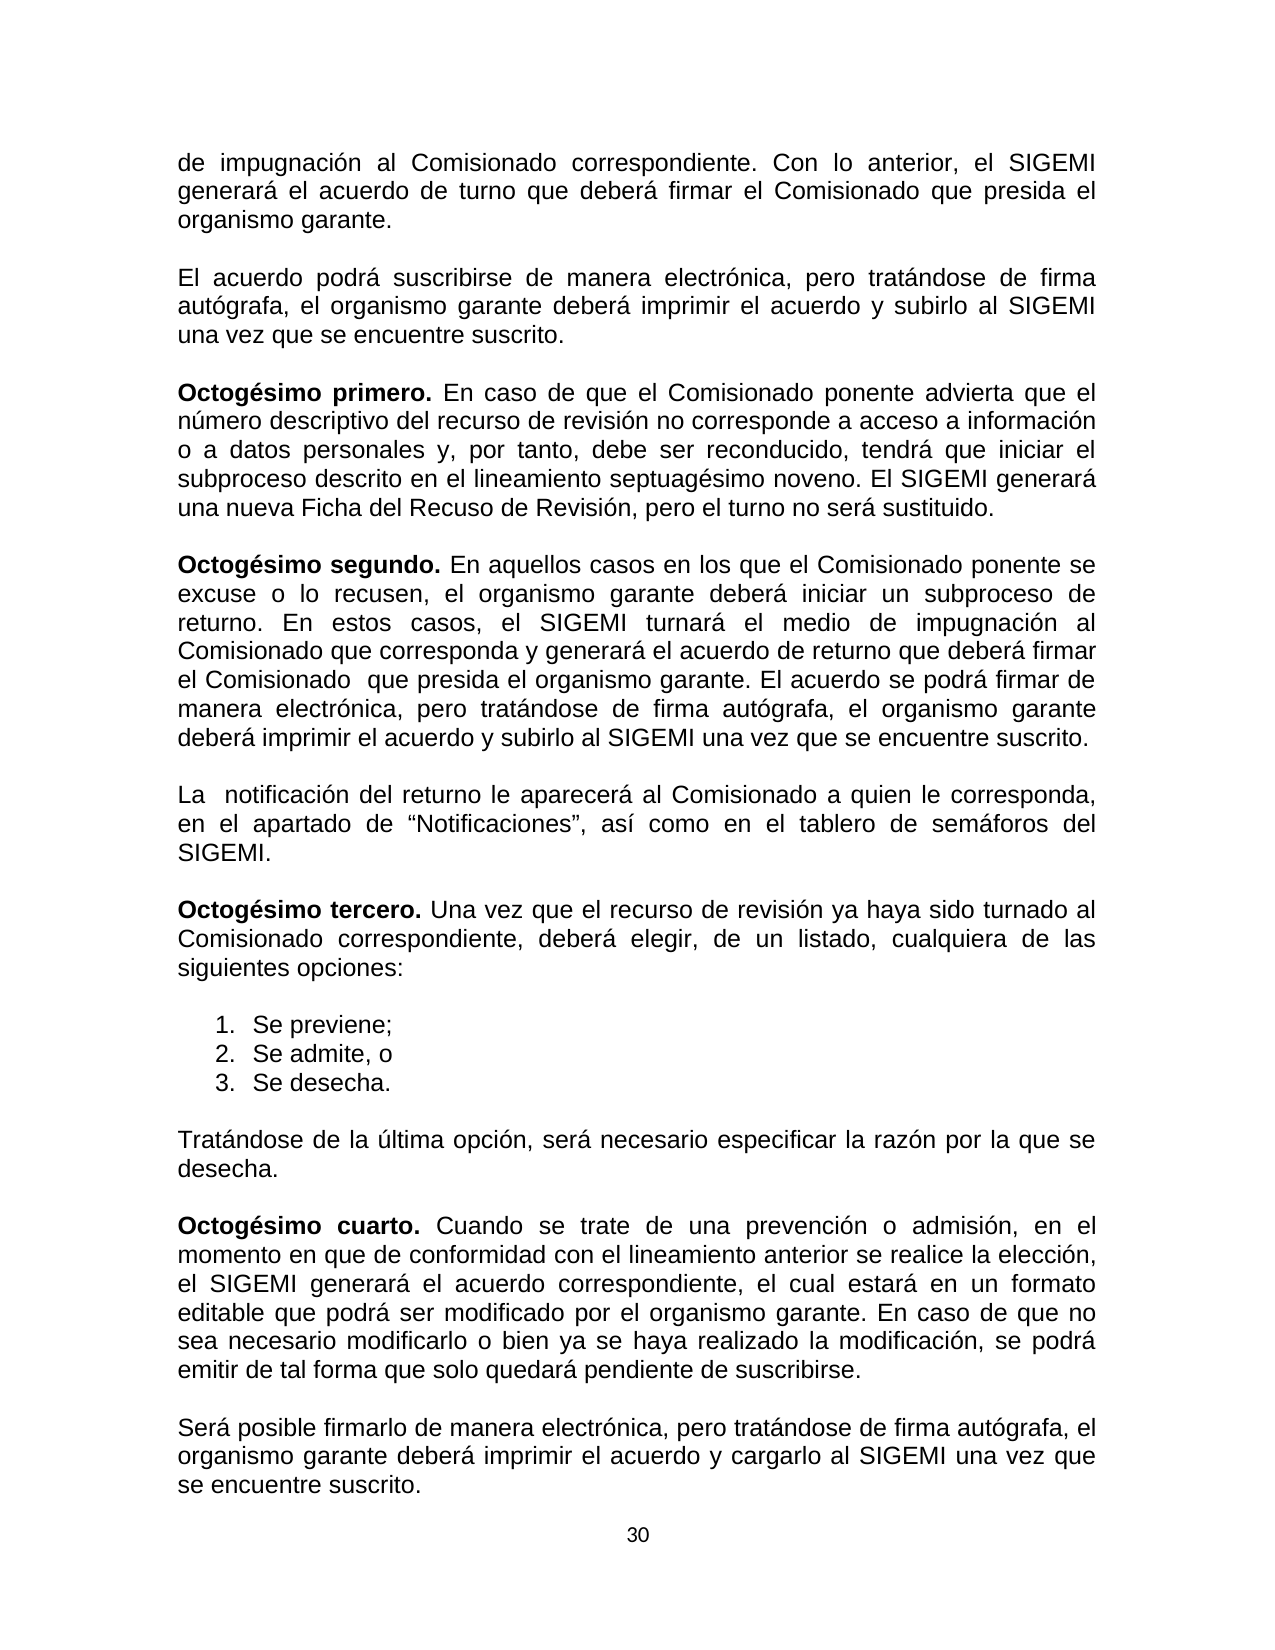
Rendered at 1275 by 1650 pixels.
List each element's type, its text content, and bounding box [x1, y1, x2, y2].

list Se desecha. [215, 1068, 1098, 1096]
list Se admite, o [215, 1039, 1098, 1068]
text Octogésimo segundo. En aquellos casos en los que el Comisionado ponente se excuse o lo recusen, el organismo garante deberá iniciar un subproceso de returno. En estos casos, el SIGEMI turnará el medio de impugnación al Comisionado que corresponda y generará el acuerdo de returno que deberá firmar el Comisionado que presida el organismo garante. El acuerdo se podrá firmar de manera electrónica, pero tratándose de firma autógrafa, el organismo garante deberá imprimir el acuerdo y subirlo al SIGEMI una vez que se encuentre suscrito. [177, 550, 1098, 751]
text Será posible firmarlo de manera electrónica, pero tratándose de firma autógrafa, el organismo garante deberá imprimir el acuerdo y cargarlo al SIGEMI una vez que se encuentre suscrito. [177, 1413, 1098, 1499]
text Octogésimo cuarto. Cuando se trate de una prevención o admisión, en el momento en que de conformidad con el lineamiento anterior se realice la elección, el SIGEMI generará el acuerdo correspondiente, el cual estará en un formato editable que podrá ser modificado por el organismo garante. En caso de que no sea necesario modificarlo o bien ya se haya realizado la modificación, se podrá emitir de tal forma que solo quedará pendiente de suscribirse. [177, 1211, 1098, 1384]
text El acuerdo podrá suscribirse de manera electrónica, pero tratándose de firma autógrafa, el organismo garante deberá imprimir el acuerdo y subirlo al SIGEMI una vez que se encuentre suscrito. [177, 263, 1098, 349]
text Octogésimo tercero. Una vez que el recurso de revisión ya haya sido turnado al Comisionado correspondiente, deberá elegir, de un listado, cualquiera de las siguientes opciones: [177, 895, 1098, 981]
text Octogésimo primero. En caso de que el Comisionado ponente advierta que el número descriptivo del recurso de revisión no corresponde a acceso a información o a datos personales y, por tanto, debe ser reconducido, tendrá que iniciar el subproceso descrito en el lineamiento septuagésimo noveno. El SIGEMI generará una nueva Ficha del Recuso de Revisión, pero el turno no será sustituido. [177, 378, 1098, 521]
list Se previene; [215, 1010, 1098, 1039]
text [177, 148, 1098, 234]
text Tratándose de la última opción, será necesario especificar la razón por la que se desecha. [177, 1125, 1098, 1183]
text La notificación del returno le aparecerá al Comisionado a quien le corresponda, en el apartado de “Notificaciones”, así como en el tablero de semáforos del SIGEMI. [177, 780, 1098, 866]
